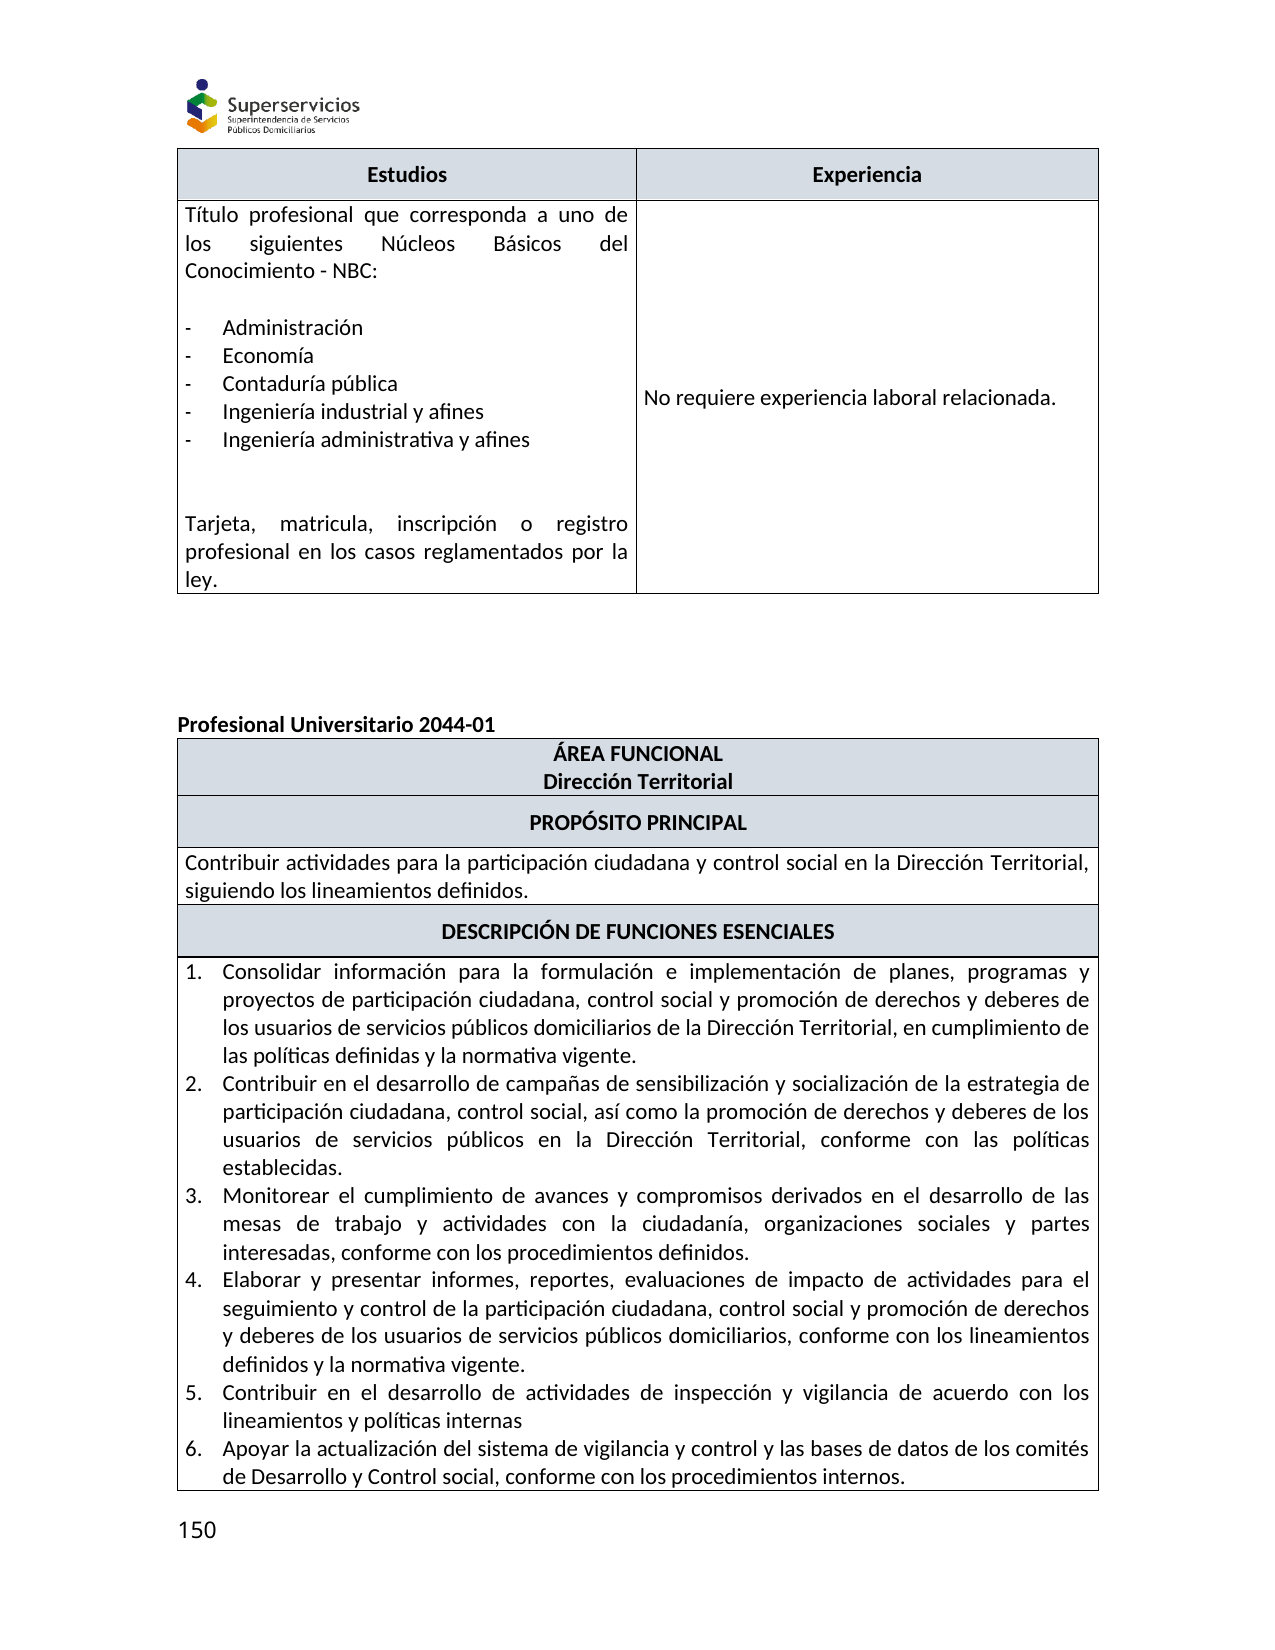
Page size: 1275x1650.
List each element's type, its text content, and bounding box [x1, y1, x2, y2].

table_cell Contribuir actividades para la participación ciudadana y control social en la Dirección Territorial, siguiendo los lineamientos definidos. [178, 848, 1098, 904]
table_cell Título profesional que corresponda a uno de los siguientes Núcleos Básicos del Conocimiento - NBC: Administración Economía Contaduría pública Ingeniería industrial y afines Ingeniería administrativa y afines Tarjeta, matricula, inscripción o registro profesional en los casos reglamentados por la ley. [178, 201, 636, 593]
table_cell DESCRIPCIÓN DE FUNCIONES ESENCIALES [178, 905, 1098, 956]
table_cell No requiere experiencia laboral relacionada. [637, 201, 1098, 593]
picture [177, 73, 370, 140]
table_header ÁREA FUNCIONAL Dirección Territorial [178, 739, 1098, 795]
table_cell PROPÓSITO PRINCIPAL [178, 796, 1098, 847]
text Profesional Universitario 2044-01 [177, 710, 1098, 738]
table_cell Experiencia [637, 149, 1098, 199]
table_cell Estudios [178, 149, 636, 199]
